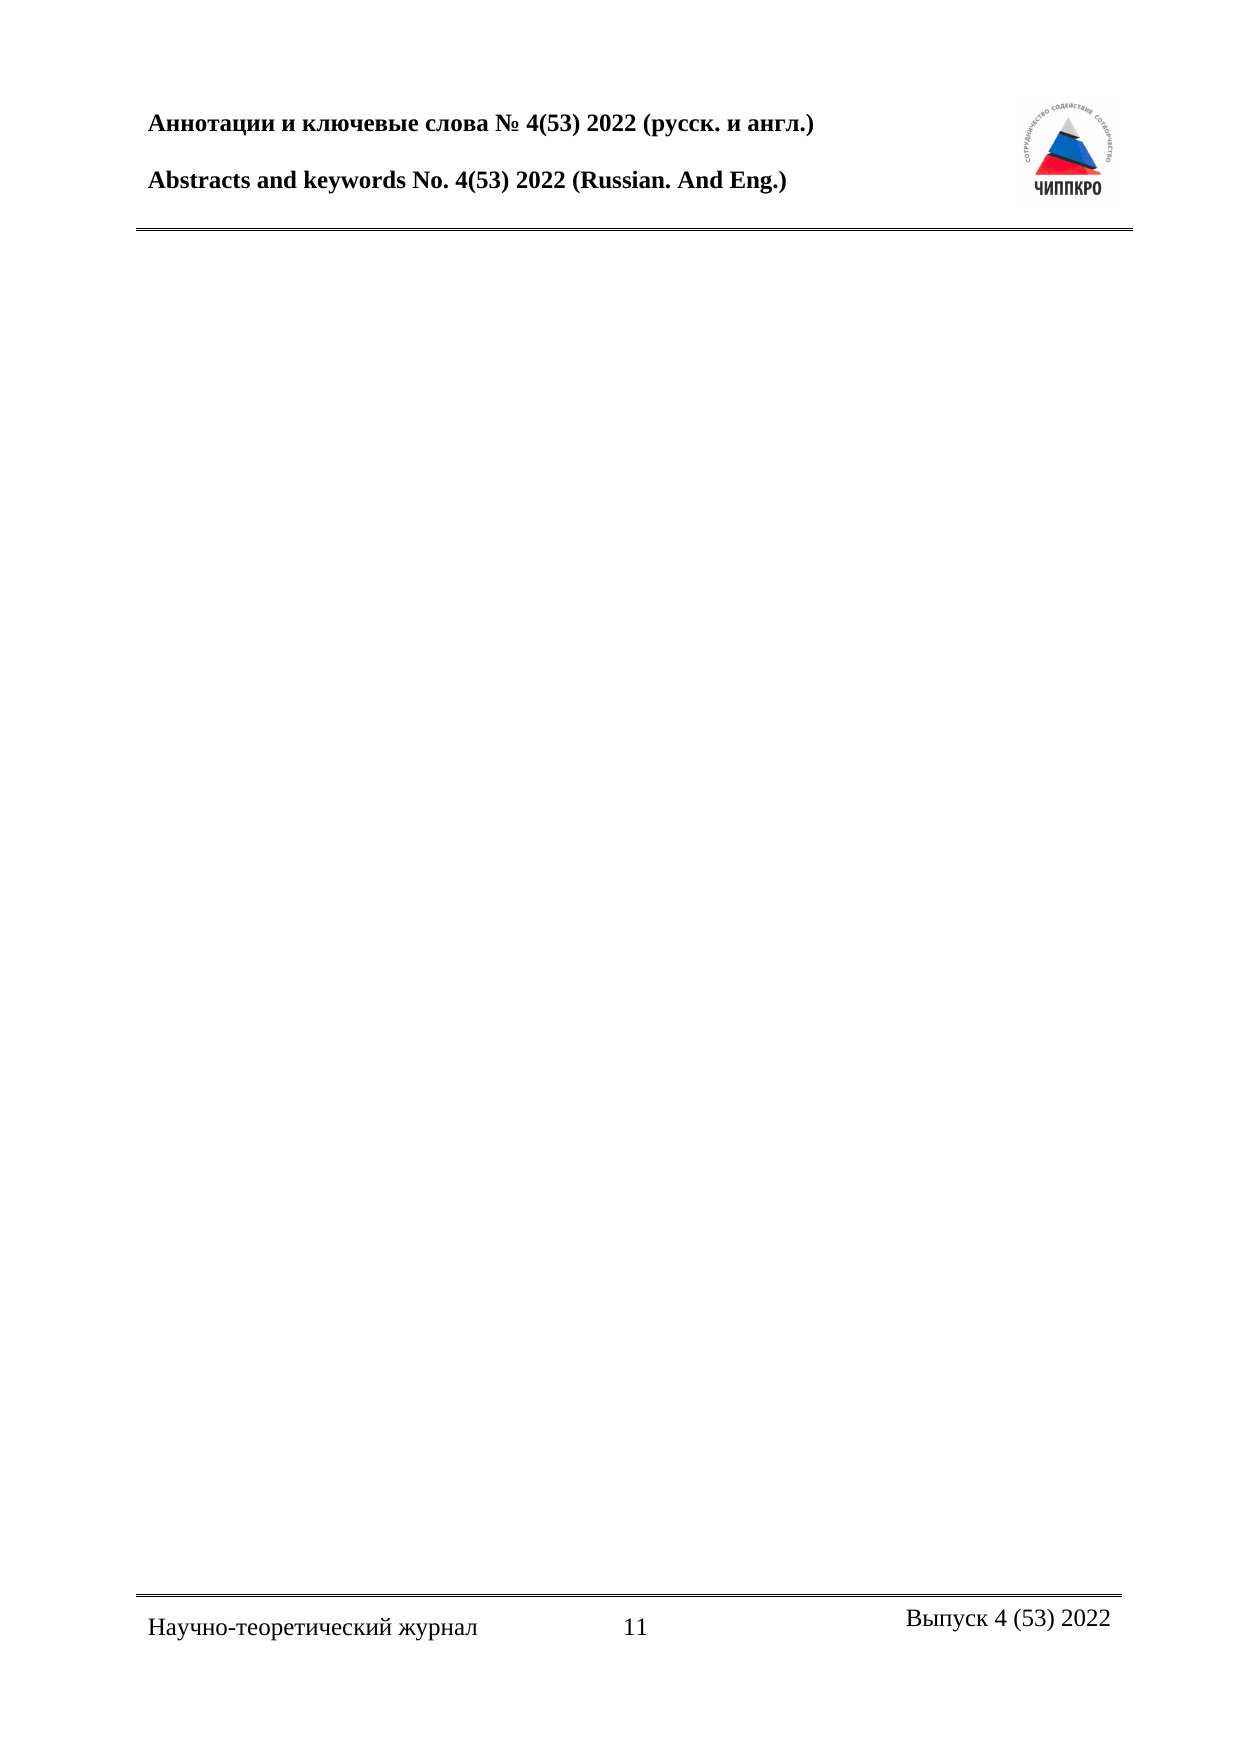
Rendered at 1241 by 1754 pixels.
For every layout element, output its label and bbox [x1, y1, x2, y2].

picture [1014, 94, 1123, 208]
